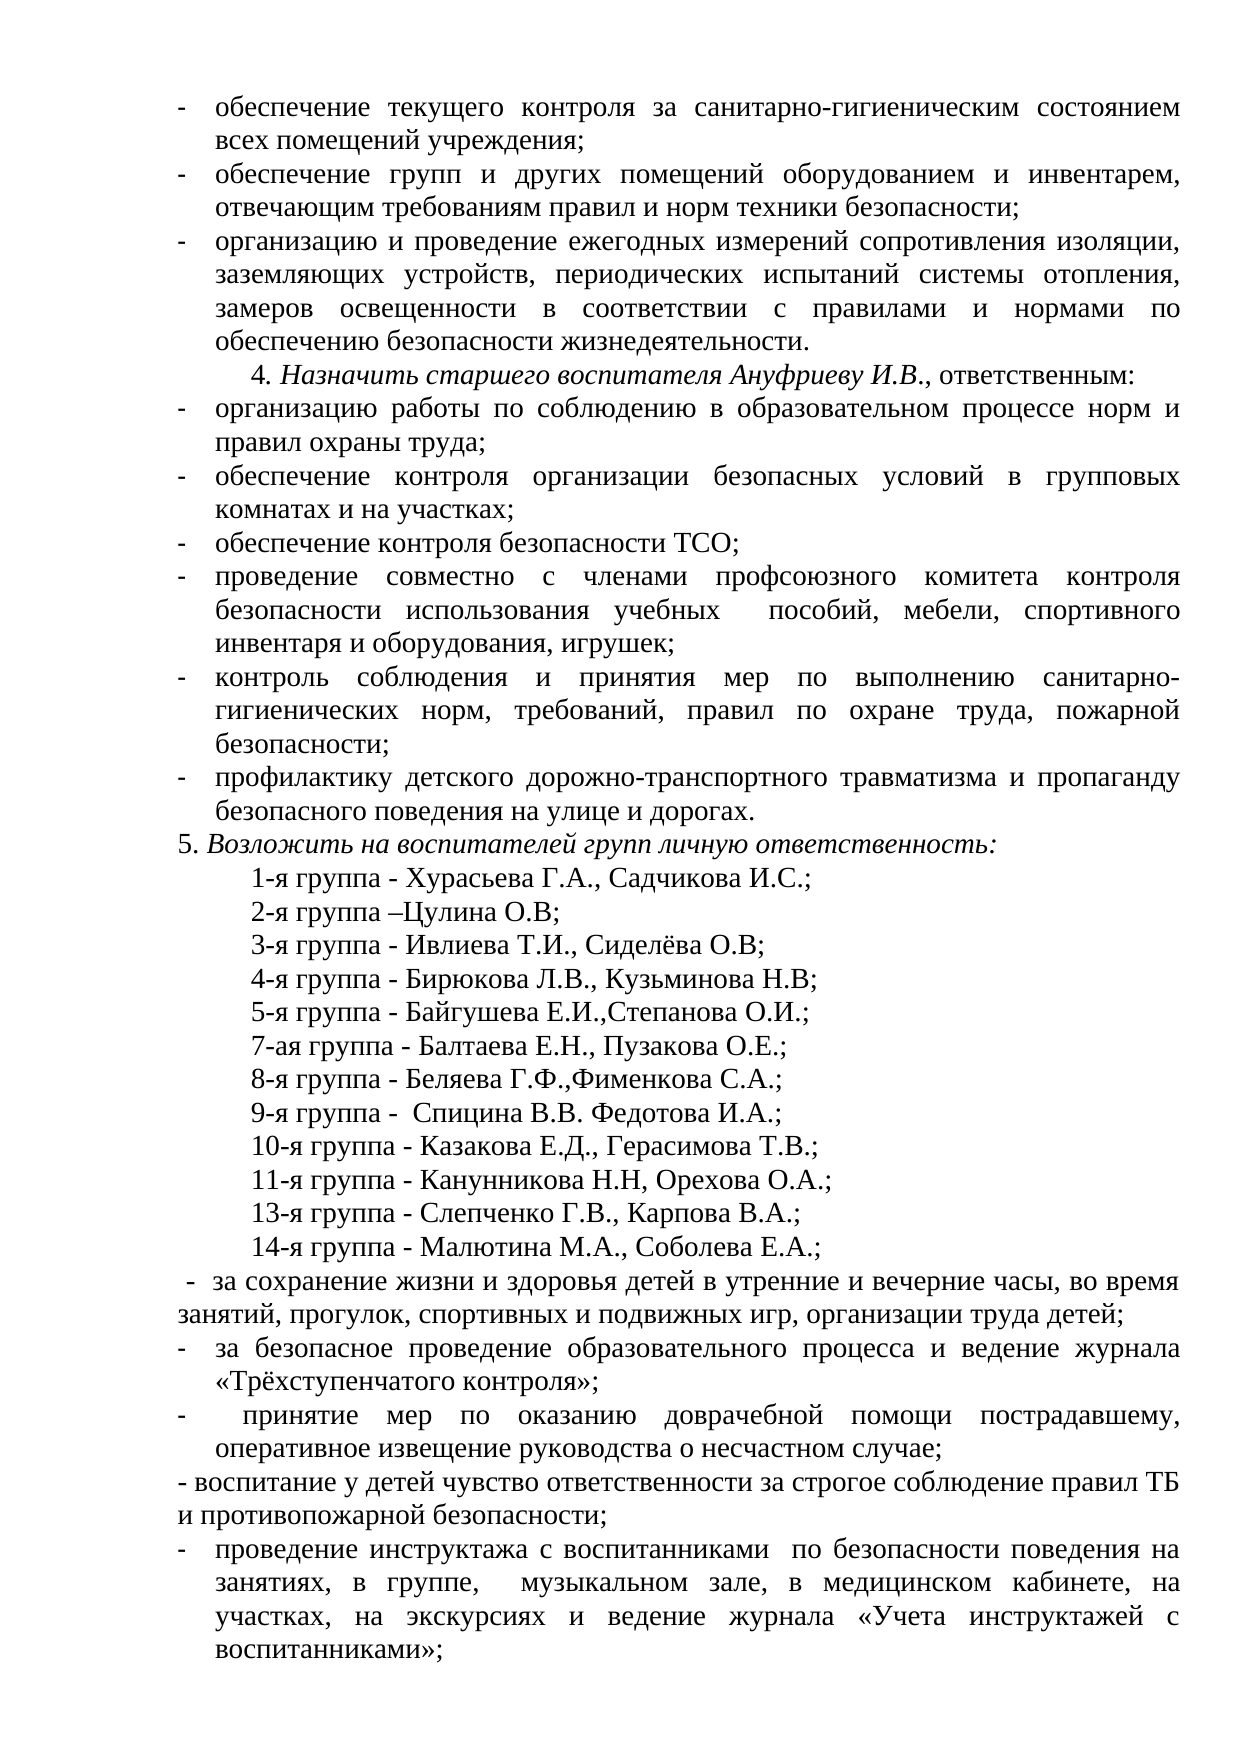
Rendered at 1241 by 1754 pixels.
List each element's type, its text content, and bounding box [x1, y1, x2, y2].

text 4-я группа - Бирюкова Л.В., Кузьминова Н.В; [177, 961, 1181, 994]
text 7-ая группа - Балтаева Е.Н., Пузакова О.Е.; [177, 1028, 1181, 1061]
text 4. Назначить старшего воспитателя Ануфриеву И.В., ответственным: [177, 357, 1181, 391]
list обеспечение текущего контроля за санитарно-гигиеническим состоянием всех помещений учреждения; [177, 89, 1181, 156]
text 8-я группа - Беляева Г.Ф.,Фименкова С.А.; [177, 1061, 1181, 1095]
list контроль соблюдения и принятия мер по выполнению санитарно-гигиенических норм, требований, правил по охране труда, пожарной безопасности; [177, 659, 1181, 759]
list обеспечение групп и других помещений оборудованием и инвентарем, отвечающим требованиям правил и норм техники безопасности; [177, 156, 1181, 223]
list обеспечение контроля безопасности ТСО; [177, 525, 1181, 558]
list проведение совместно с членами профсоюзного комитета контроля безопасности использования учебных пособий, мебели, спортивного инвентаря и оборудования, игрушек; [177, 558, 1181, 659]
list организацию и проведение ежегодных измерений сопротивления изоляции, заземляющих устройств, периодических испытаний системы отопления, замеров освещенности в соответствии с правилами и нормами по обеспечению безопасности жизнедеятельности. [177, 223, 1181, 357]
text 9-я группа - Спицина В.В. Федотова И.А.; [177, 1095, 1181, 1128]
text 5. Возложить на воспитателей групп личную ответственность: [177, 827, 1181, 860]
list принятие мер по оказанию доврачебной помощи пострадавшему, оперативное извещение руководства о несчастном случае; [177, 1397, 1181, 1464]
list за безопасное проведение образовательного процесса и ведение журнала «Трёхступенчатого контроля»; [177, 1330, 1181, 1397]
text 3-я группа - Ивлиева Т.И., Сиделёва О.В; [177, 927, 1181, 961]
text 14-я группа - Малютина М.А., Соболева Е.А.; [177, 1229, 1181, 1263]
list проведение инструктажа с воспитанниками по безопасности поведения на занятиях, в группе, музыкальном зале, в медицинском кабинете, на участках, на экскурсиях и ведение журнала «Учета инструктажей с воспитанниками»; [177, 1531, 1181, 1665]
list организацию работы по соблюдению в образовательном процессе норм и правил охраны труда; [177, 391, 1181, 458]
text 13-я группа - Слепченко Г.В., Карпова В.А.; [177, 1196, 1181, 1229]
text 1-я группа - Хурасьева Г.А., Садчикова И.С.; [177, 860, 1181, 894]
text 10-я группа - Казакова Е.Д., Герасимова Т.В.; [177, 1128, 1181, 1162]
text 2-я группа –Цулина О.В; [177, 894, 1181, 927]
list обеспечение контроля организации безопасных условий в групповых комнатах и на участках; [177, 458, 1181, 525]
text 11-я группа - Канунникова Н.Н, Орехова О.А.; [177, 1162, 1181, 1196]
text 5-я группа - Байгушева Е.И.,Степанова О.И.; [177, 994, 1181, 1028]
text - воспитание у детей чувство ответственности за строгое соблюдение правил ТБ и противопожарной безопасности; [177, 1464, 1181, 1531]
text - за сохранение жизни и здоровья детей в утренние и вечерние часы, во время занятий, прогулок, спортивных и подвижных игр, организации труда детей; [177, 1263, 1181, 1330]
list профилактику детского дорожно-транспортного травматизма и пропаганду безопасного поведения на улице и дорогах. [177, 759, 1181, 827]
